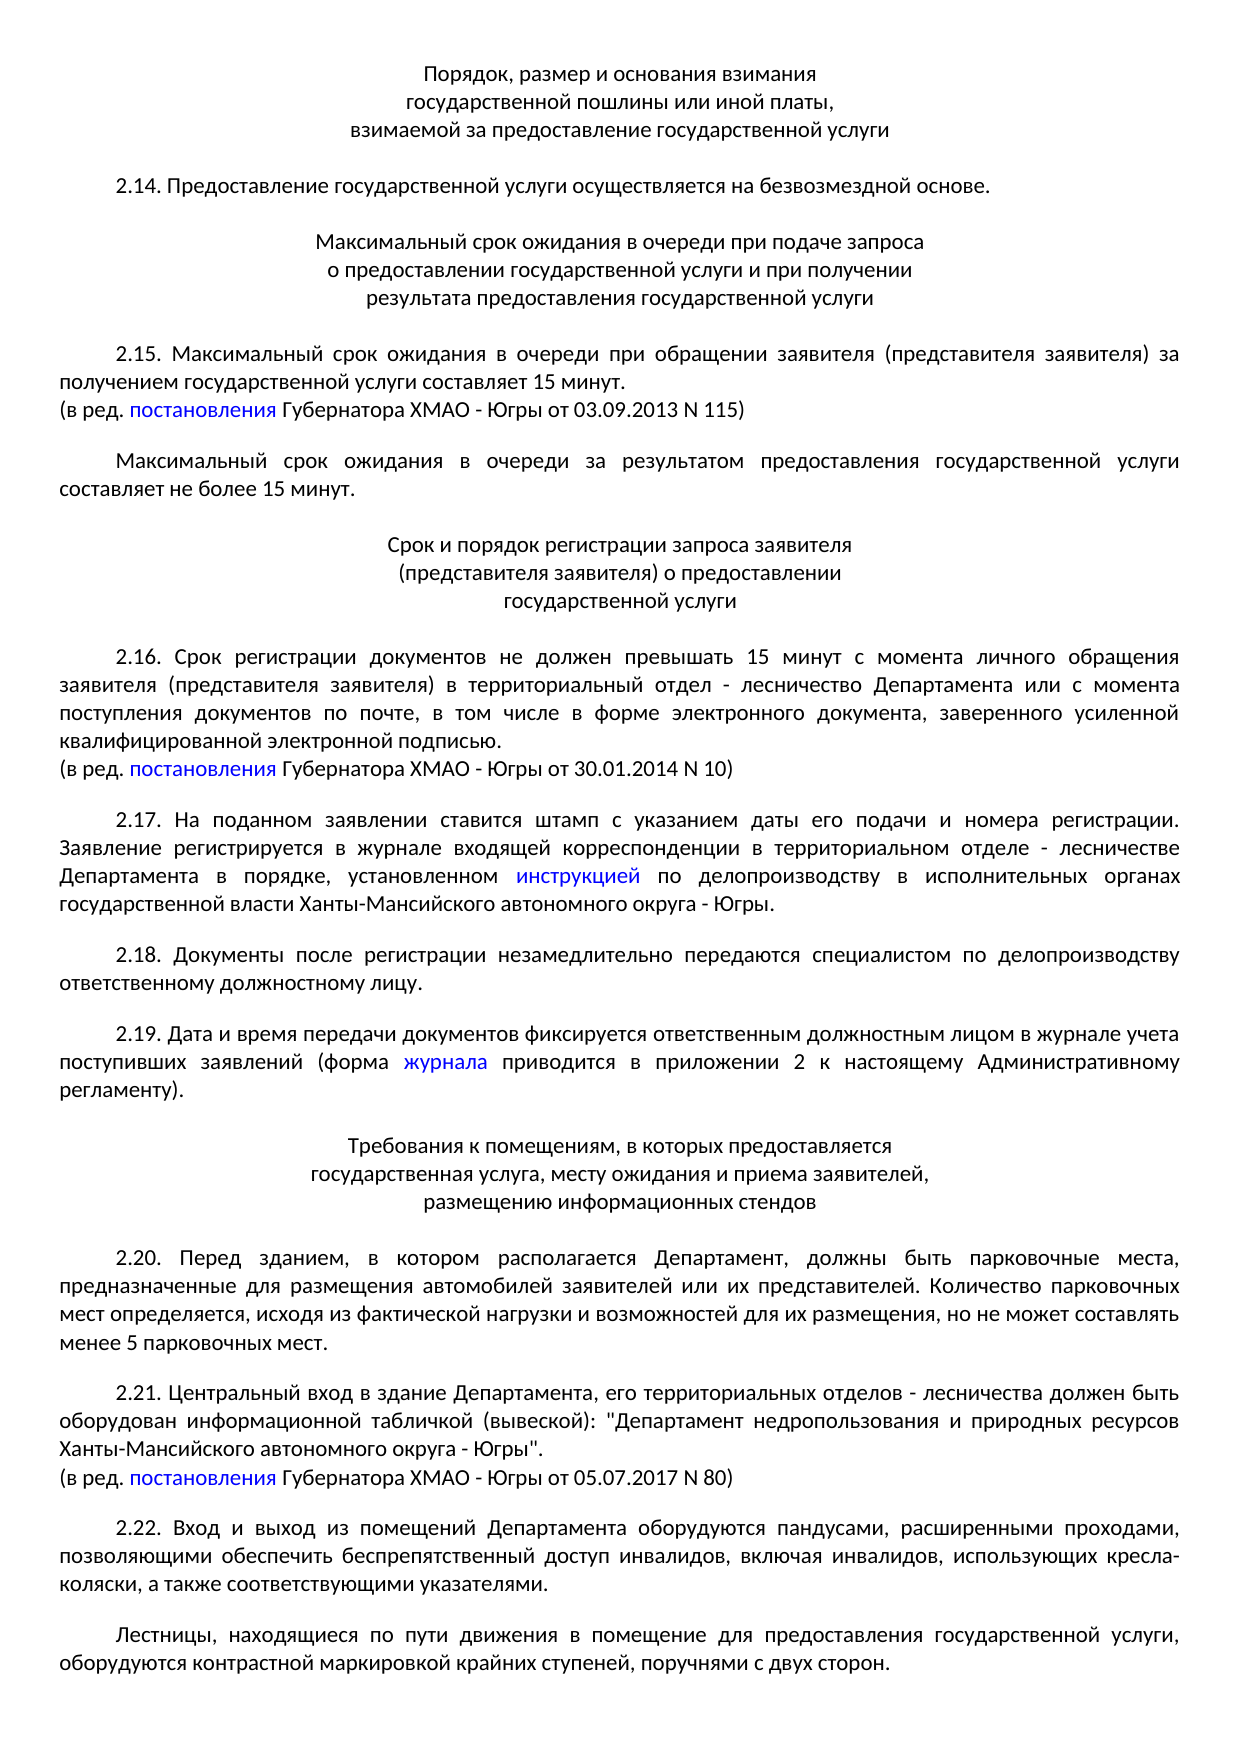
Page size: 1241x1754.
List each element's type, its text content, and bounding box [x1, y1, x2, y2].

text 2.14. Предоставление государственной услуги осуществляется на безвозмездной основе. [59, 171, 1181, 199]
text 2.22. Вход и выход из помещений Департамента оборудуются пандусами, расширенными проходами, позволяющими обеспечить беспрепятственный доступ инвалидов, включая инвалидов, использующих кресла-коляски, а также соответствующими указателями. [59, 1513, 1181, 1598]
text Максимальный срок ожидания в очереди за результатом предоставления государственной услуги составляет не более 15 минут. [59, 446, 1181, 502]
text государственная услуга, месту ожидания и приема заявителей, [59, 1159, 1181, 1187]
text (в ред. постановления Губернатора ХМАО - Югры от 30.01.2014 N 10) [59, 754, 1181, 782]
text Порядок, размер и основания взимания [59, 59, 1181, 87]
text 2.19. Дата и время передачи документов фиксируется ответственным должностным лицом в журнале учета поступивших заявлений (форма журнала приводится в приложении 2 к настоящему Административному регламенту). [59, 1019, 1181, 1103]
text Требования к помещениям, в которых предоставляется [59, 1131, 1181, 1159]
text взимаемой за предоставление государственной услуги [59, 115, 1181, 143]
text 2.20. Перед зданием, в котором располагается Департамент, должны быть парковочные места, предназначенные для размещения автомобилей заявителей или их представителей. Количество парковочных мест определяется, исходя из фактической нагрузки и возможностей для их размещения, но не может составлять менее 5 парковочных мест. [59, 1243, 1181, 1356]
text 2.17. На поданном заявлении ставится штамп с указанием даты его подачи и номера регистрации. Заявление регистрируется в журнале входящей корреспонденции в территориальном отделе - лесничестве Департамента в порядке, установленном инструкцией по делопроизводству в исполнительных органах государственной власти Ханты-Мансийского автономного округа - Югры. [59, 805, 1181, 917]
text о предоставлении государственной услуги и при получении [59, 255, 1181, 283]
text 2.16. Срок регистрации документов не должен превышать 15 минут с момента личного обращения заявителя (представителя заявителя) в территориальный отдел - лесничество Департамента или с момента поступления документов по почте, в том числе в форме электронного документа, заверенного усиленной квалифицированной электронной подписью. [59, 642, 1181, 754]
text (в ред. постановления Губернатора ХМАО - Югры от 05.07.2017 N 80) [59, 1463, 1181, 1491]
text Лестницы, находящиеся по пути движения в помещение для предоставления государственной услуги, оборудуются контрастной маркировкой крайних ступеней, поручнями с двух сторон. [59, 1621, 1181, 1677]
text 2.15. Максимальный срок ожидания в очереди при обращении заявителя (представителя заявителя) за получением государственной услуги составляет 15 минут. [59, 339, 1181, 395]
text размещению информационных стендов [59, 1187, 1181, 1216]
text государственной пошлины или иной платы, [59, 87, 1181, 115]
text 2.18. Документы после регистрации незамедлительно передаются специалистом по делопроизводству ответственному должностному лицу. [59, 940, 1181, 996]
text Максимальный срок ожидания в очереди при подаче запроса [59, 227, 1181, 255]
text (в ред. постановления Губернатора ХМАО - Югры от 03.09.2013 N 115) [59, 395, 1181, 423]
text (представителя заявителя) о предоставлении [59, 558, 1181, 586]
text Срок и порядок регистрации запроса заявителя [59, 530, 1181, 558]
text результата предоставления государственной услуги [59, 283, 1181, 311]
text 2.21. Центральный вход в здание Департамента, его территориальных отделов - лесничества должен быть оборудован информационной табличкой (вывеской): "Департамент недропользования и природных ресурсов Ханты-Мансийского автономного округа - Югры". [59, 1378, 1181, 1463]
text государственной услуги [59, 586, 1181, 614]
